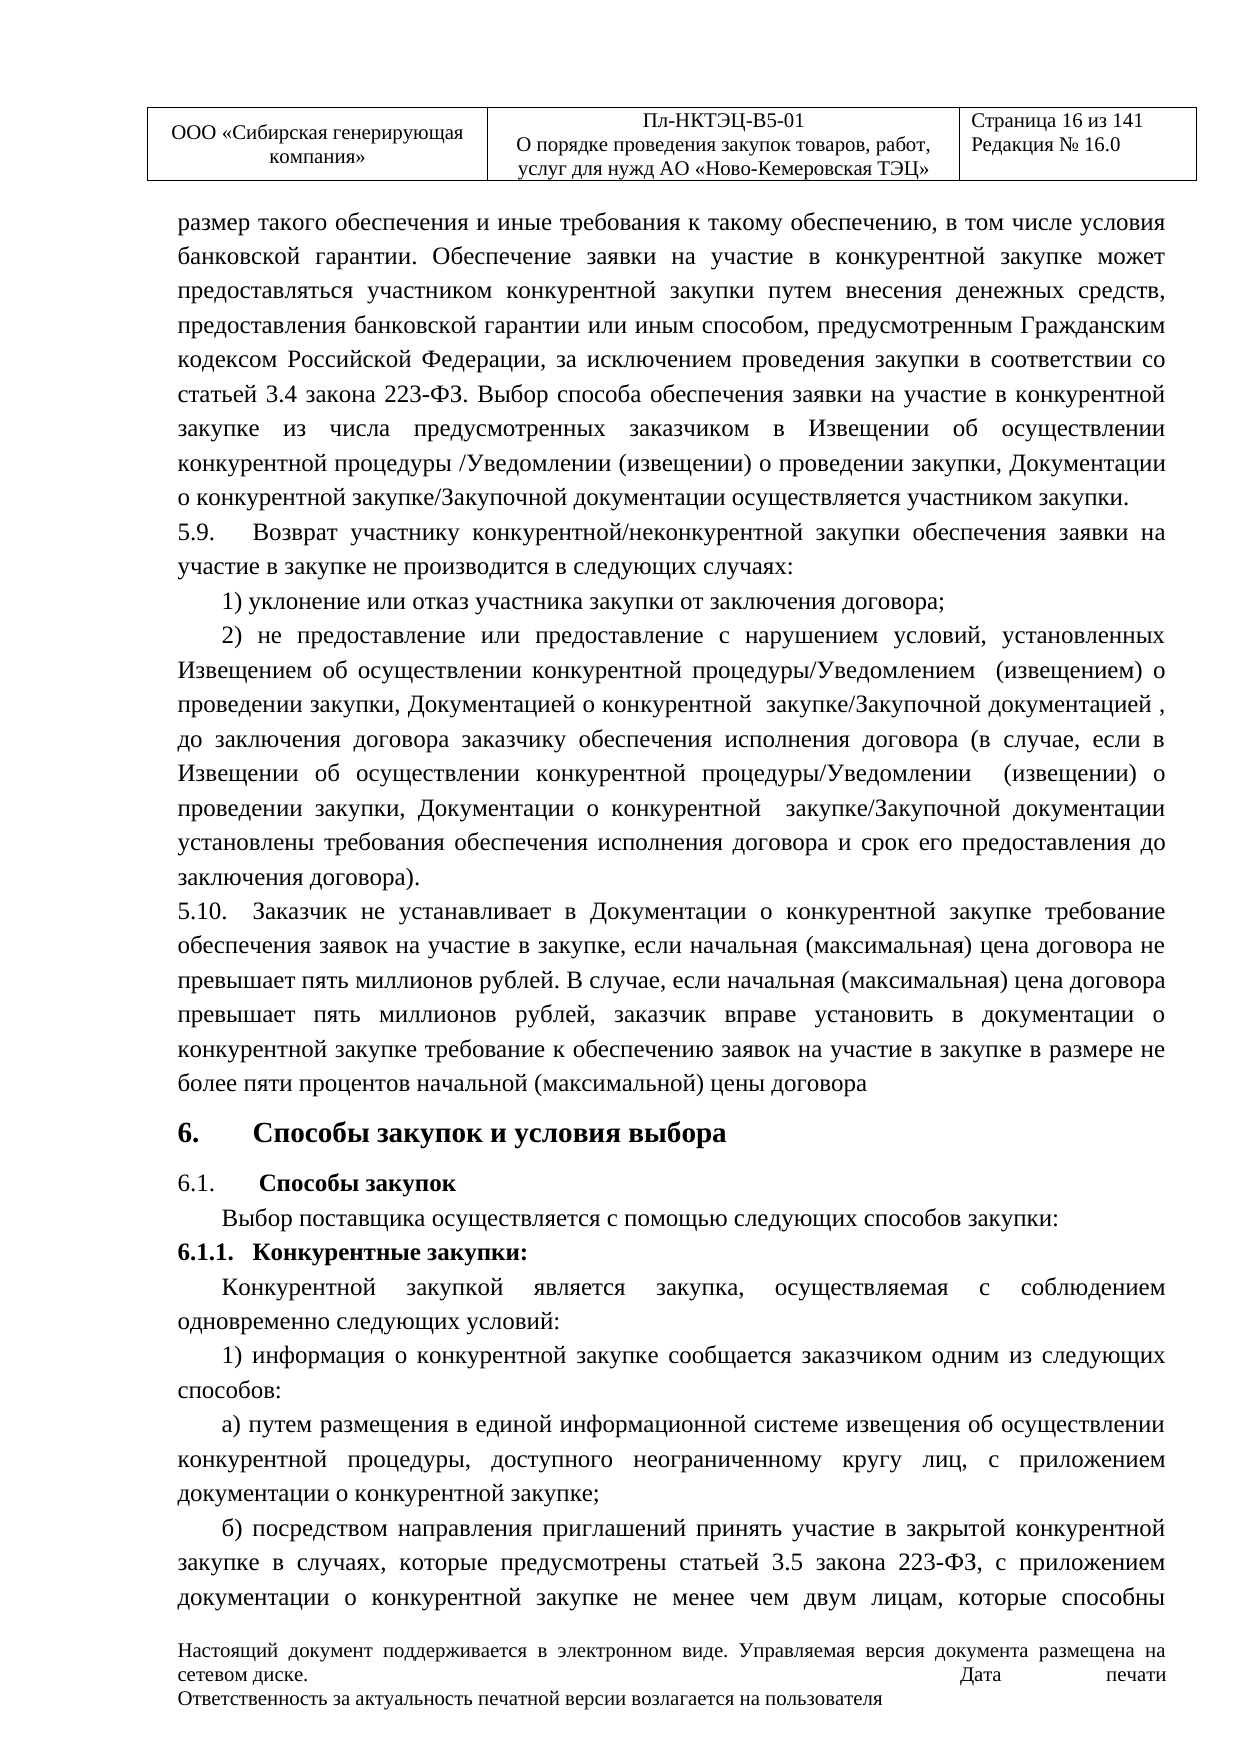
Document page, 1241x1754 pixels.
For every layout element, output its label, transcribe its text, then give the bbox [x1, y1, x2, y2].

text а) путем размещения в единой информационной системе извещения об осуществлении конкурентной процедуры, доступного неограниченному кругу лиц, с приложением документации о конкурентной закупке; [177, 1409, 1166, 1507]
subtitle Способы закупок и условия выбора [177, 1116, 1166, 1149]
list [177, 207, 1166, 511]
list Заказчик не устанавливает в Документации о конкурентной закупке требование обеспечения заявок на участие в закупке, если начальная (максимальная) цена договора не превышает пять миллионов рублей. В случае, если начальная (максимальная) цена договора превышает пять миллионов рублей, заказчик вправе установить в документации о конкурентной закупке требование к обеспечению заявок на участие в закупке в размере не более пяти процентов начальной (максимальной) цены договора [177, 896, 1166, 1097]
text 2) не предоставление или предоставление с нарушением условий, установленных Извещением об осуществлении конкурентной процедуры/Уведомлением (извещением) о проведении закупки, Документацией о конкурентной закупке/Закупочной документацией , до заключения договора заказчику обеспечения исполнения договора (в случае, если в Извещении об осуществлении конкурентной процедуры/Уведомлении (извещении) о проведении закупки, Документации о конкурентной закупке/Закупочной документации установлены требования обеспечения исполнения договора и срок его предоставления до заключения договора). [177, 620, 1166, 890]
text Конкурентной закупкой является закупка, осуществляемая с соблюдением одновременно следующих условий: [177, 1272, 1166, 1335]
list Конкурентные закупки: [177, 1237, 1166, 1266]
text 1) уклонение или отказ участника закупки от заключения договора; [177, 586, 1166, 614]
text Выбор поставщика осуществляется с помощью следующих способов закупки: [177, 1203, 1166, 1231]
list Возврат участнику конкурентной/неконкурентной закупки обеспечения заявки на участие в закупке не производится в следующих случаях: [177, 517, 1166, 580]
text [177, 1513, 1166, 1611]
text 1) информация о конкурентной закупке сообщается заказчиком одним из следующих способов: [177, 1341, 1166, 1404]
list Способы закупок [177, 1168, 1166, 1197]
